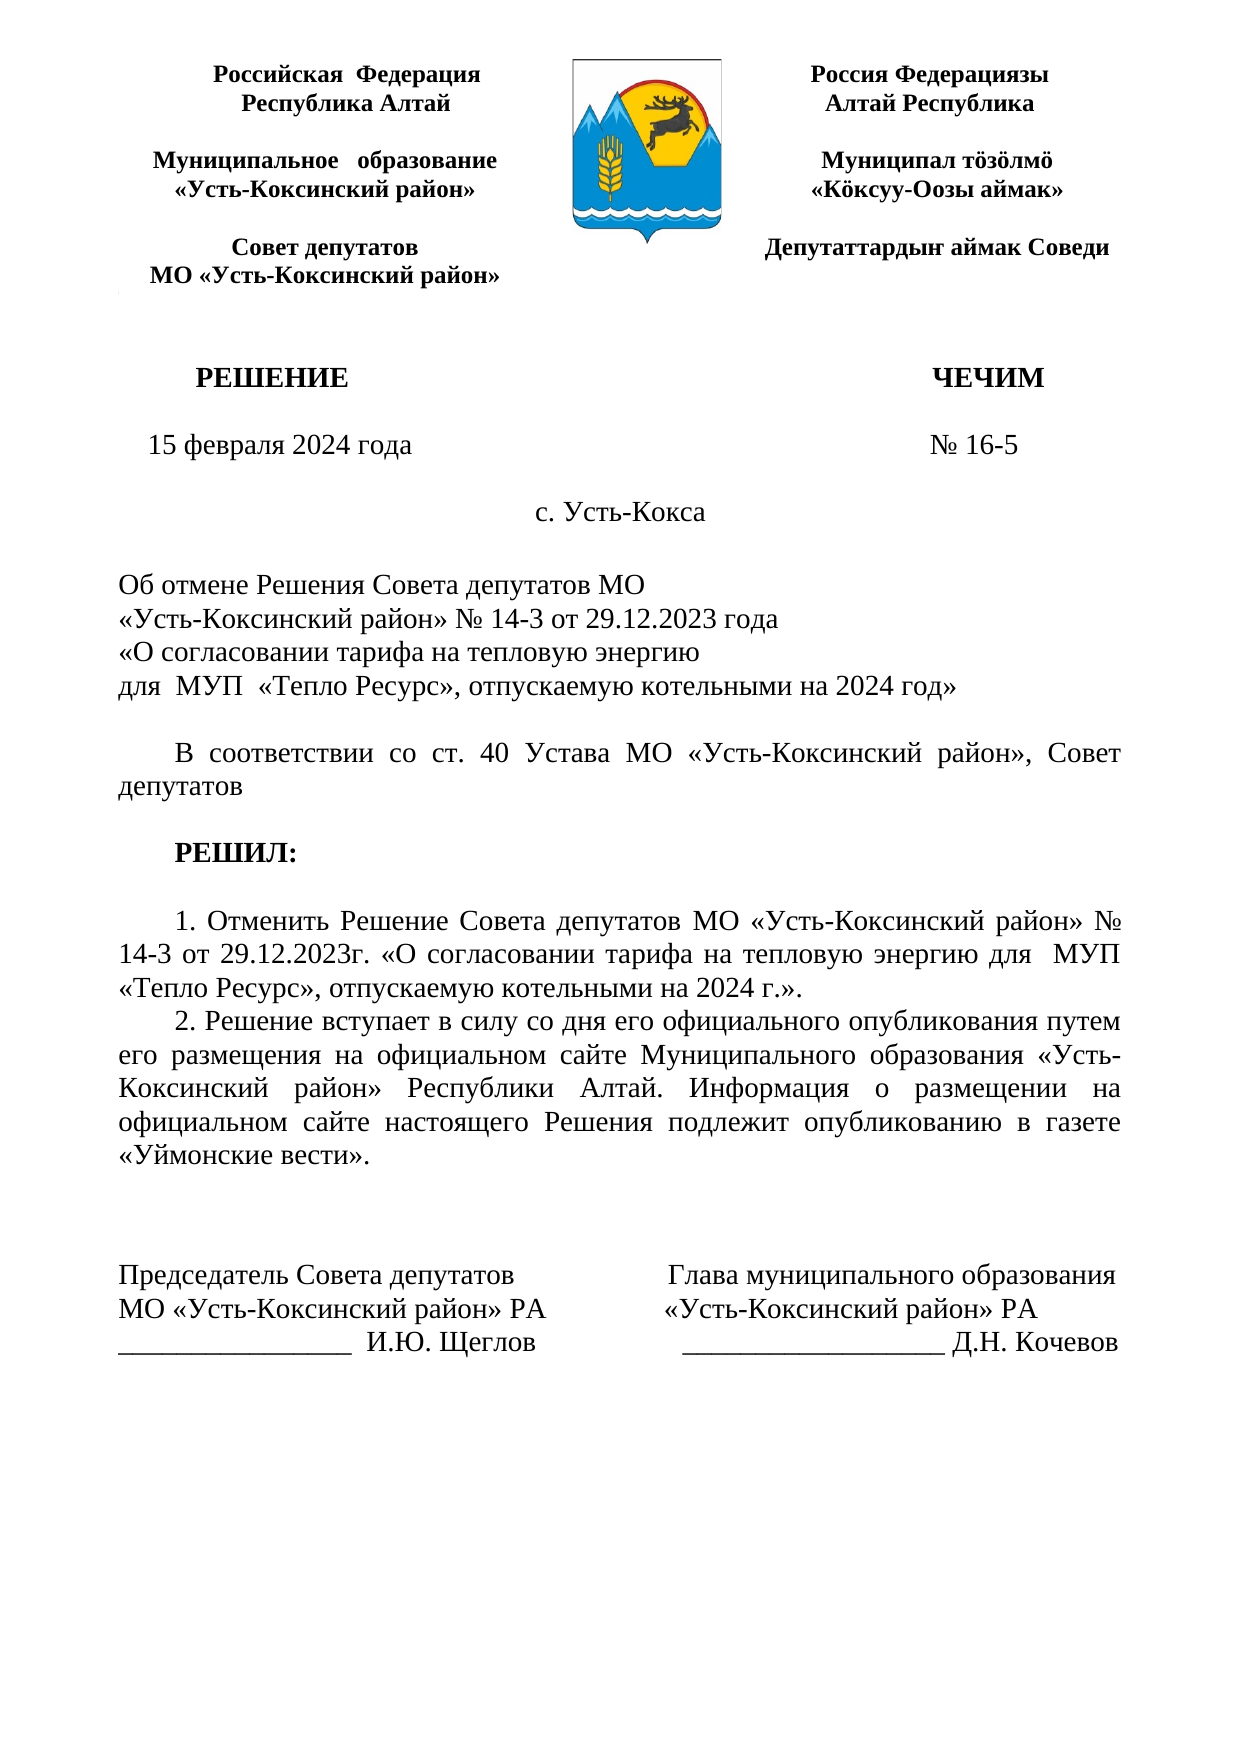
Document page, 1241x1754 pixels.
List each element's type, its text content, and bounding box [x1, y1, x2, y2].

text «Усть-Коксинский район» № 14-3 от 29.12.2023 года [118, 601, 1122, 634]
table_header Российская Федерация Республика Алтай Муниципальное образование «Усть-Коксинский район» Совет депутатов МО «Усть-Коксинский район» [89, 59, 561, 291]
text Об отмене Решения Совета депутатов МО [118, 567, 1122, 601]
text ________________ И.Ю. Щеглов __________________ Д.Н. Кочевов [118, 1324, 1122, 1358]
table_header Россия Федерациязы Алтай Республика Муниципал тöзöлмö «Кöксуу-Оозы аймак» Депутаттардыҥ аймак Соведи [724, 59, 1151, 291]
text 2. Решение вступает в силу со дня его официального опубликования путем его размещения на официальном сайте Муниципального образования «Усть-Коксинский район» Республики Алтай. Информация о размещении на официальном сайте настоящего Решения подлежит опубликованию в газете «Уймонские вести». [118, 1003, 1122, 1171]
picture [572, 59, 722, 244]
text МО «Усть-Коксинский район» РА «Усть-Коксинский район» РА [118, 1291, 1122, 1324]
text 15 февраля 2024 года № 16-5 [118, 427, 1122, 460]
text для МУП «Тепло Ресурс», отпускаемую котельными на 2024 год» [118, 668, 1122, 701]
text с. Усть-Кокса [118, 494, 1122, 527]
table_header [561, 59, 724, 291]
text «О согласовании тарифа на тепловую энергию [118, 634, 1122, 668]
text В соответствии со ст. 40 Устава МО «Усть-Коксинский район», Совет депутатов [118, 735, 1122, 802]
text Председатель Совета депутатов Глава муниципального образования [118, 1257, 1122, 1291]
text РЕШЕНИЕ ЧЕЧИМ [118, 360, 1122, 393]
text РЕШИЛ: [118, 836, 1122, 869]
text 1. Отменить Решение Совета депутатов МО «Усть-Коксинский район» № 14-3 от 29.12.2023г. «О согласовании тарифа на тепловую энергию для МУП «Тепло Ресурс», отпускаемую котельными на 2024 г.». [118, 903, 1122, 1003]
